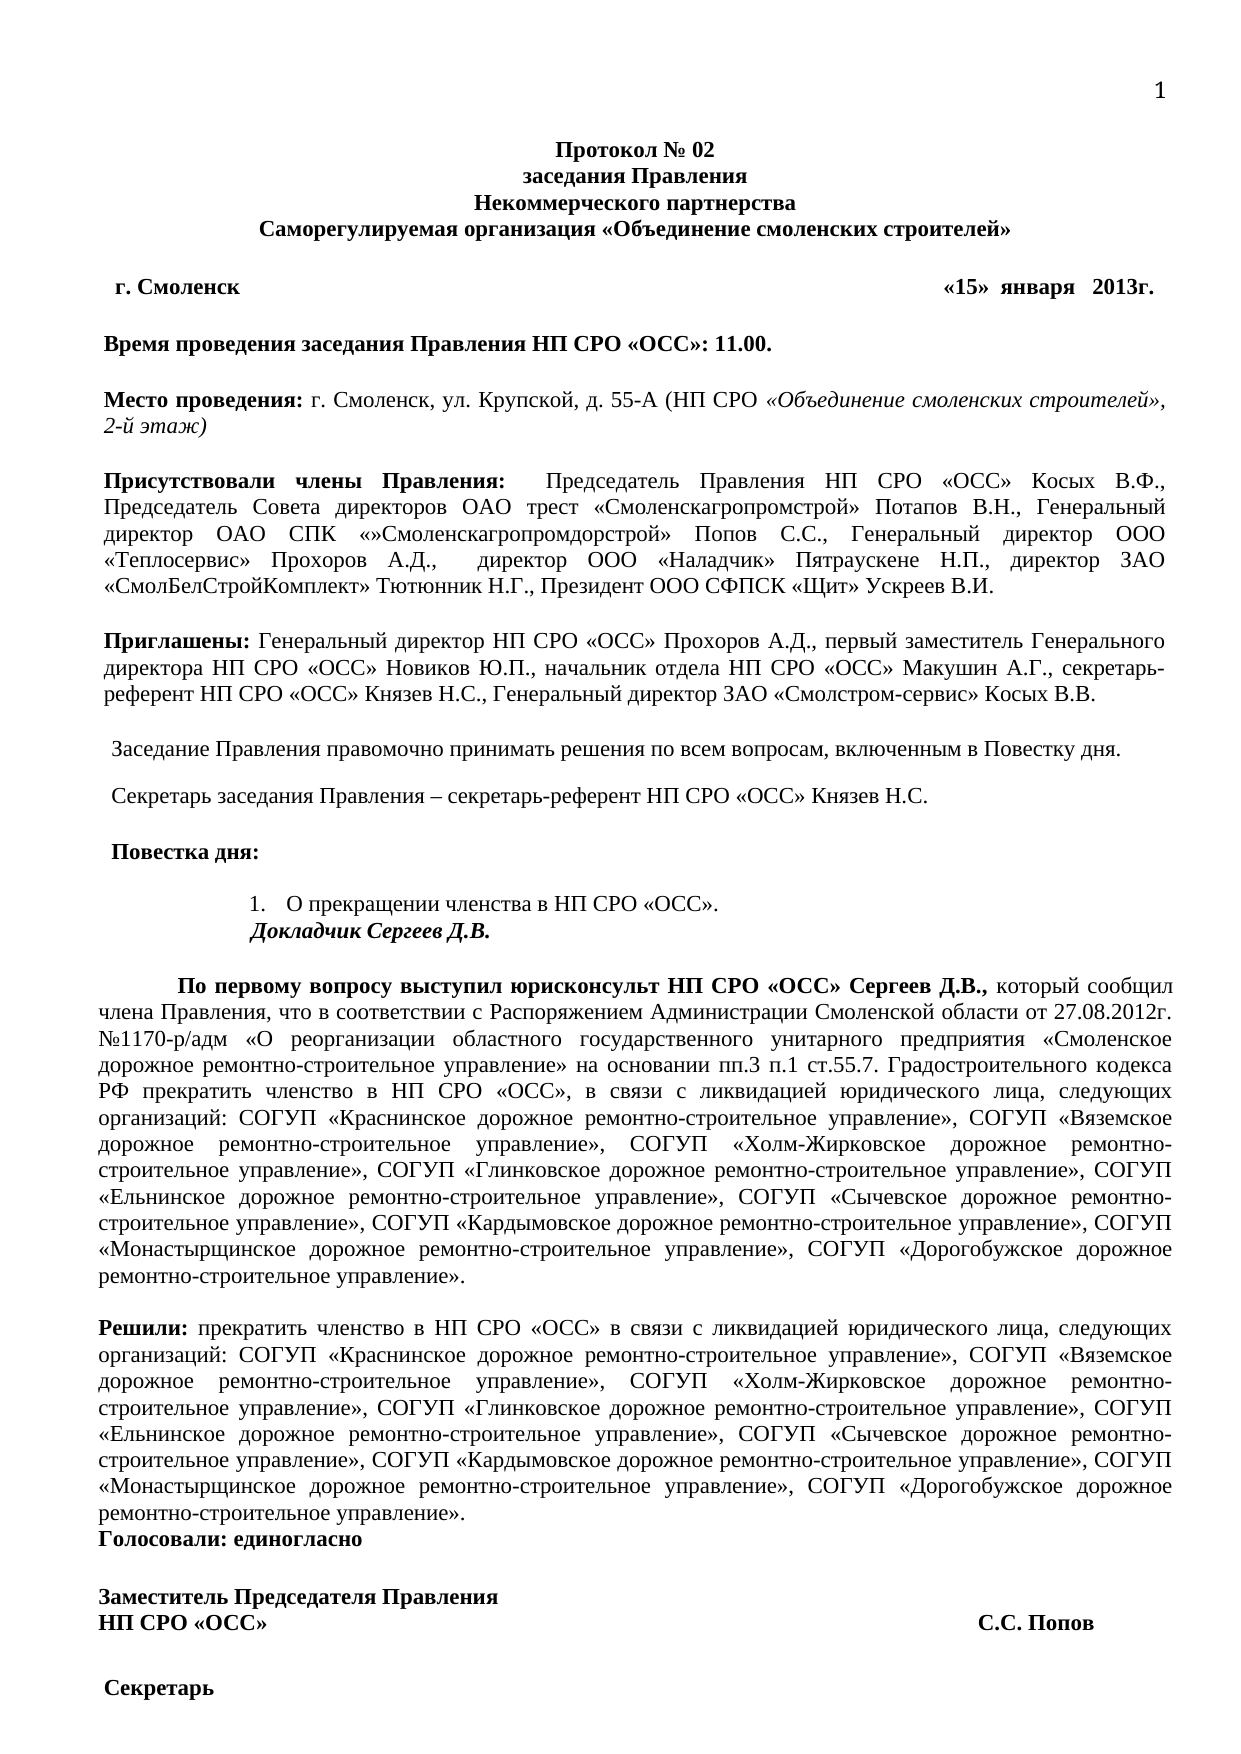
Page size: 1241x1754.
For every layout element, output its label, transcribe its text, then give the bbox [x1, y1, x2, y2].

text Голосовали: единогласно [98, 1525, 1173, 1552]
text Докладчик Сергеев Д.В. [251, 917, 1167, 943]
list О прекращении членства в НП СРО «ОСС». [249, 890, 1167, 917]
text Решили: прекратить членство в НП СРО «ОСС» в связи с ликвидацией юридического лица, следующих организаций: СОГУП «Краснинское дорожное ремонтно-строительное управление», СОГУП «Вяземское дорожное ремонтно-строительное управление», СОГУП «Холм-Жирковское дорожное ремонтно-строительное управление», СОГУП «Глинковское дорожное ремонтно-строительное управление», СОГУП «Ельнинское дорожное ремонтно-строительное управление», СОГУП «Сычевское дорожное ремонтно-строительное управление», СОГУП «Кардымовское дорожное ремонтно-строительное управление», СОГУП «Монастырщинское дорожное ремонтно-строительное управление», СОГУП «Дорогобужское дорожное ремонтно-строительное управление». [98, 1314, 1173, 1525]
text По первому вопросу выступил юрисконсульт НП СРО «ОСС» Сергеев Д.В., который сообщил члена Правления, что в соответствии с Распоряжением Администрации Смоленской области от 27.08.2012г. №1170-р/адм «О реорганизации областного государственного унитарного предприятия «Смоленское дорожное ремонтно-строительное управление» на основании пп.3 п.1 ст.55.7. Градостроительного кодекса РФ прекратить членство в НП СРО «ОСС», в связи с ликвидацией юридического лица, следующих организаций: СОГУП «Краснинское дорожное ремонтно-строительное управление», СОГУП «Вяземское дорожное ремонтно-строительное управление», СОГУП «Холм-Жирковское дорожное ремонтно-строительное управление», СОГУП «Глинковское дорожное ремонтно-строительное управление», СОГУП «Ельнинское дорожное ремонтно-строительное управление», СОГУП «Сычевское дорожное ремонтно-строительное управление», СОГУП «Кардымовское дорожное ремонтно-строительное управление», СОГУП «Монастырщинское дорожное ремонтно-строительное управление», СОГУП «Дорогобужское дорожное ремонтно-строительное управление». [98, 972, 1173, 1288]
text Некоммерческого партнерства [103, 189, 1167, 215]
text НП СРО «ОСС» С.С. Попов [98, 1609, 1173, 1636]
text Секретарь [103, 1674, 1167, 1700]
text Место проведения: г. Смоленск, ул. Крупской, д. 55-А (НП СРО «Объединение смоленских строителей», 2-й этаж) [103, 386, 1167, 438]
text Заместитель Председателя Правления [98, 1583, 1173, 1609]
text Секретарь заседания Правления – секретарь-референт НП СРО «ОСС» Князев Н.С. [111, 783, 1167, 809]
text Саморегулируемая организация «Объединение смоленских строителей» [103, 215, 1167, 242]
text г. Смоленск «15» января 2013г. [103, 273, 1167, 299]
text Время проведения заседания Правления НП СРО «ОСС»: 11.00. [103, 331, 1167, 357]
text Повестка дня: [111, 838, 1167, 864]
list Приглашены: Генеральный директор НП СРО «ОСС» Прохоров А.Д., первый заместитель Генерального директора НП СРО «ОСС» Новиков Ю.П., начальник отдела НП СРО «ОСС» Макушин А.Г., секретарь-референт НП СРО «ОСС» Князев Н.С., Генеральный директор ЗАО «Смолстром-сервис» Косых В.В. [103, 628, 1167, 707]
text заседания Правления [103, 163, 1167, 189]
list Заседание Правления правомочно принимать решения по всем вопросам, включенным в Повестку дня. [111, 735, 1167, 762]
text Протокол № 02 [103, 136, 1167, 163]
text Присутствовали члены Правления: Председатель Правления НП СРО «ОСС» Косых В.Ф., Председатель Совета директоров ОАО трест «Смоленскагропромстрой» Потапов В.Н., Генеральный директор ОАО СПК «»Смоленскагропромдорстрой» Попов С.С., Генеральный директор ООО «Теплосервис» Прохоров А.Д., директор ООО «Наладчик» Пятраускене Н.П., директор ЗАО «СмолБелСтройКомплект» Тютюнник Н.Г., Президент ООО СФПСК «Щит» Ускреев В.И. [103, 467, 1167, 599]
